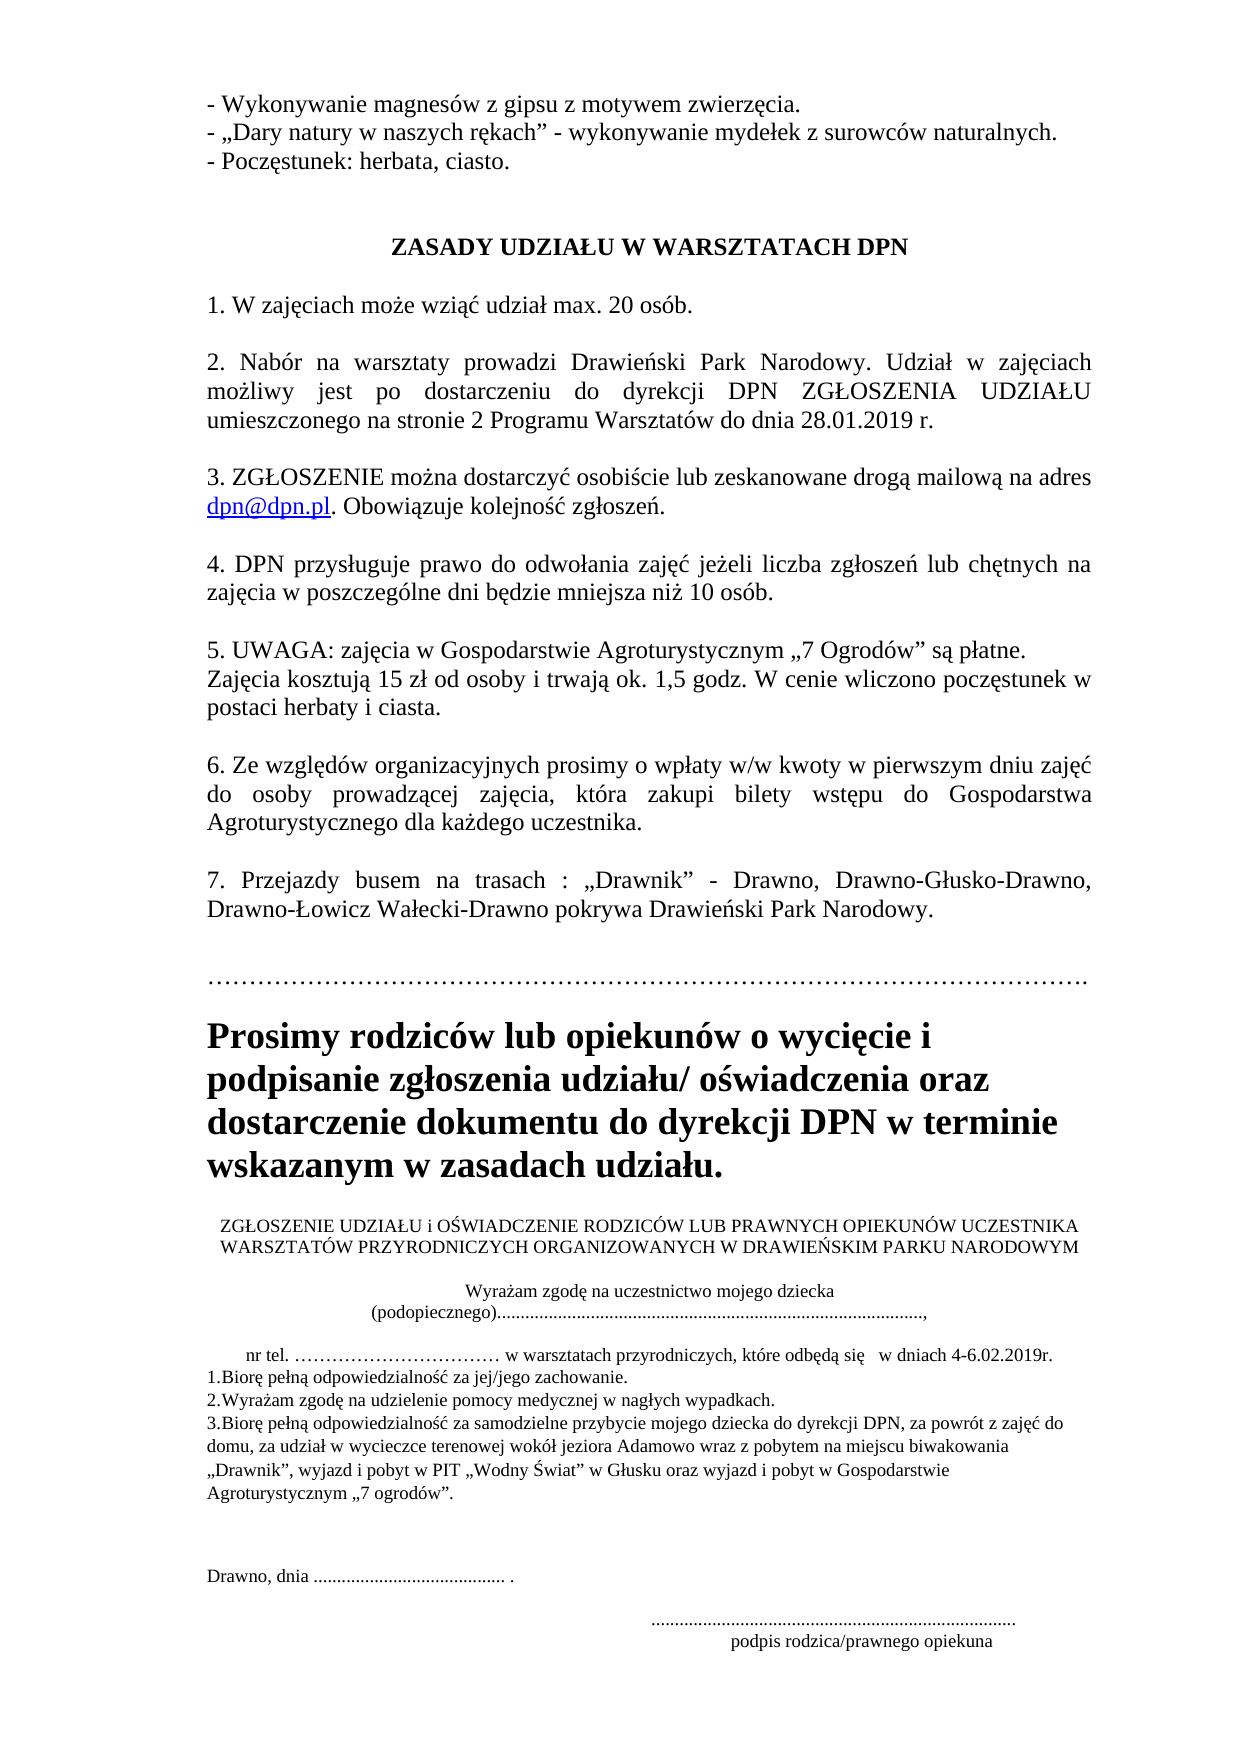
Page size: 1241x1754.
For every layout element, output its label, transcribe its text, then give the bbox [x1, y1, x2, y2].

text nr tel. …………………………… w warsztatach przyrodniczych, które odbędą się w dniach 4-6.02.2019r. [207, 1344, 1093, 1366]
text 3. ZGŁOSZENIE można dostarczyć osobiście lub zeskanowane drogą mailową na adres dpn@dpn.pl. Obowiązuje kolejność zgłoszeń. [207, 462, 1093, 520]
text Prosimy rodziców lub opiekunów o wycięcie i podpisanie zgłoszenia udziału/ oświadczenia oraz dostarczenie dokumentu do dyrekcji DPN w terminie wskazanym w zasadach udziału. [207, 1013, 1093, 1186]
list podpis rodzica/prawnego opiekuna [207, 1629, 1093, 1651]
text - „Dary natury w naszych rękach” - wykonywanie mydełek z surowców naturalnych. [207, 117, 1093, 146]
text Wyrażam zgodę na uczestnictwo mojego dziecka (podopiecznego)..........................................................................................., [207, 1279, 1093, 1323]
list Biorę pełną odpowiedzialność za jej/jego zachowanie. [207, 1366, 1093, 1387]
text 1. W zajęciach może wziąć udział max. 20 osób. [207, 290, 1093, 319]
text 4. DPN przysługuje prawo do odwołania zajęć jeżeli liczba zgłoszeń lub chętnych na zajęcia w poszczególne dni będzie mniejsza niż 10 osób. [207, 549, 1093, 606]
list .............................................................................. [207, 1608, 1093, 1629]
text - Wykonywanie magnesów z gipsu z motywem zwierzęcia. [207, 89, 1093, 117]
text Zajęcia kosztują 15 zł od osoby i trwają ok. 1,5 godz. W cenie wliczono poczęstunek w postaci herbaty i ciasta. [207, 664, 1093, 721]
text ZGŁOSZENIE UDZIAŁU i OŚWIADCZENIE RODZICÓW LUB PRAWNYCH OPIEKUNÓW UCZESTNIKA WARSZTATÓW PRZYRODNICZYCH ORGANIZOWANYCH W DRAWIEŃSKIM PARKU NARODOWYM [207, 1215, 1093, 1258]
text 6. Ze względów organizacyjnych prosimy o wpłaty w/w kwoty w pierwszym dniu zajęć do osoby prowadzącej zajęcia, która zakupi bilety wstępu do Gospodarstwa Agroturystycznego dla każdego uczestnika. [207, 750, 1093, 836]
text 7. Przejazdy busem na trasach : „Drawnik” - Drawno, Drawno-Głusko-Drawno, Drawno-Łowicz Wałecki-Drawno pokrywa Drawieński Park Narodowy. [207, 865, 1093, 922]
text - Poczęstunek: herbata, ciasto. [207, 146, 1093, 175]
text Drawno, dnia ......................................... . [207, 1565, 1093, 1586]
text ZASADY UDZIAŁU W WARSZTATACH DPN [207, 232, 1093, 261]
list Biorę pełną odpowiedzialność za samodzielne przybycie mojego dziecka do dyrekcji DPN, za powrót z zajęć do domu, za udział w wycieczce terenowej wokół jeziora Adamowo wraz z pobytem na miejscu biwakowania „Drawnik”, wyjazd i pobyt w PIT „Wodny Świat” w Głusku oraz wyjazd i pobyt w Gospodarstwie Agroturystycznym „7 ogrodów”. [207, 1412, 1093, 1503]
text 5. UWAGA: zajęcia w Gospodarstwie Agroturystycznym „7 Ogrodów” są płatne. [207, 635, 1093, 664]
text 2. Nabór na warsztaty prowadzi Drawieński Park Narodowy. Udział w zajęciach możliwy jest po dostarczeniu do dyrekcji DPN ZGŁOSZENIA UDZIAŁU umieszczonego na stronie 2 Programu Warsztatów do dnia 28.01.2019 r. [207, 347, 1093, 434]
list Wyrażam zgodę na udzielenie pomocy medycznej w nagłych wypadkach. [207, 1389, 1093, 1411]
text ……………………………………………………………………………………………. [207, 961, 1093, 989]
